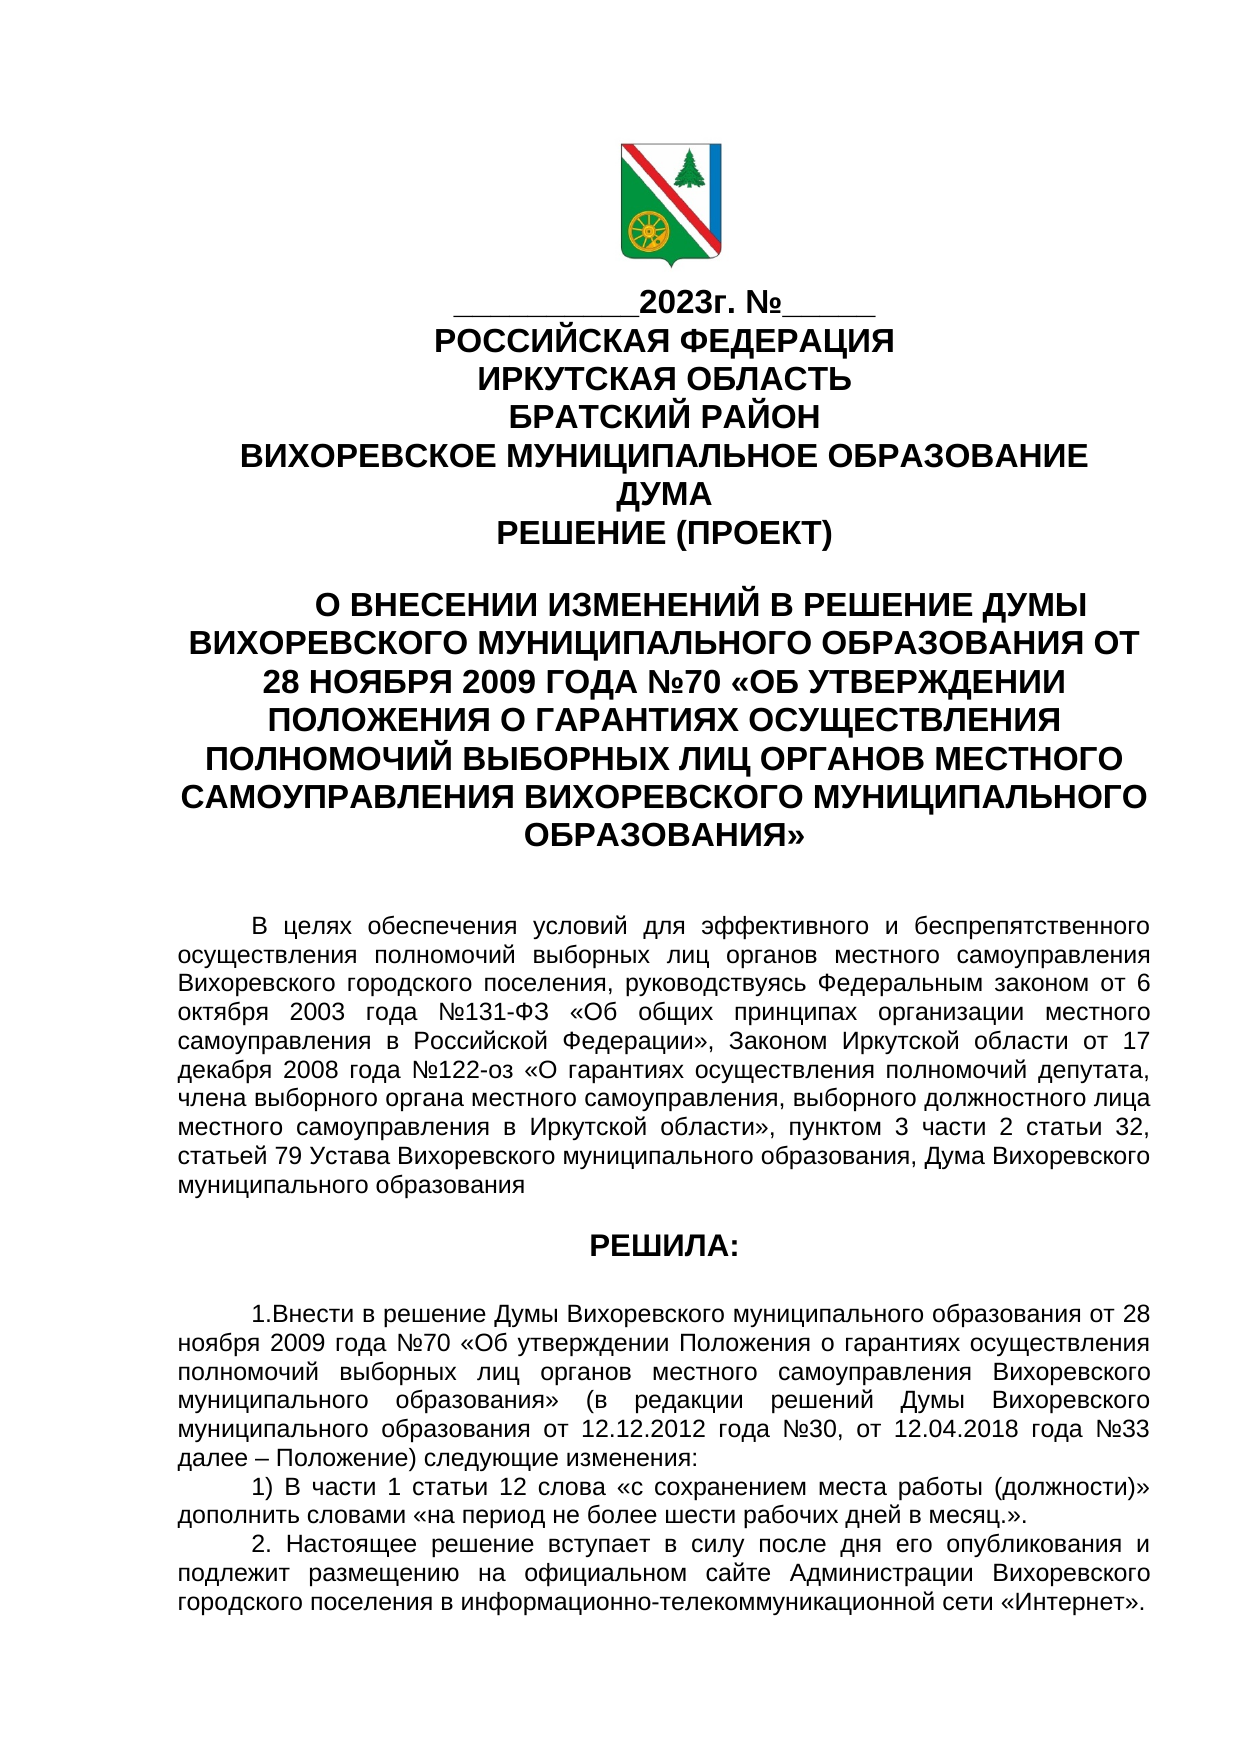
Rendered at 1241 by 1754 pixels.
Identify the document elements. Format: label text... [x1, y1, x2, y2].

text 2. Настоящее решение вступает в силу после дня его опубликования и подлежит размещению на официальном сайте Администрации Вихоревского городского поселения в информационно-телекоммуникационной сети «Интернет». [177, 1529, 1152, 1615]
text __________2023г. №_____ [177, 282, 1152, 321]
text 1.Внести в решение Думы Вихоревского муниципального образования от 28 ноября 2009 года №70 «Об утверждении Положения о гарантиях осуществления полномочий выборных лиц органов местного самоуправления Вихоревского муниципального образования» (в редакции решений Думы Вихоревского муниципального образования от 12.12.2012 года №30, от 12.04.2018 года №33 далее – Положение) следующие изменения: [177, 1299, 1152, 1471]
picture [596, 118, 733, 283]
text РЕШИЛА: [177, 1227, 1152, 1263]
text В целях обеспечения условий для эффективного и беспрепятственного осуществления полномочий выборных лиц органов местного самоуправления Вихоревского городского поселения, руководствуясь Федеральным законом от 6 октября 2003 года №131-ФЗ «Об общих принципах организации местного самоуправления в Российской Федерации», Законом Иркутской области от 17 декабря 2008 года №122-оз «О гарантиях осуществления полномочий депутата, члена выборного органа местного самоуправления, выборного должностного лица местного самоуправления в Иркутской области», пунктом 3 части 2 статьи 32, статьей 79 Устава Вихоревского муниципального образования, Дума Вихоревского муниципального образования [177, 911, 1152, 1198]
text ДУМА [177, 474, 1152, 513]
text 1) В части 1 статьи 12 слова «с сохранением места работы (должности)» дополнить словами «на период не более шести рабочих дней в месяц.». [177, 1471, 1152, 1529]
text РОССИЙСКАЯ ФЕДЕРАЦИЯ [177, 321, 1152, 359]
text ВИХОРЕВСКОЕ МУНИЦИПАЛЬНОЕ ОБРАЗОВАНИЕ [177, 436, 1152, 474]
text РЕШЕНИЕ (ПРОЕКТ) [177, 513, 1152, 551]
text О ВНЕСЕНИИ ИЗМЕНЕНИЙ В РЕШЕНИЕ ДУМЫ ВИХОРЕВСКОГО МУНИЦИПАЛЬНОГО ОБРАЗОВАНИЯ ОТ 28 НОЯБРЯ 2009 ГОДА №70 «ОБ УТВЕРЖДЕНИИ ПОЛОЖЕНИЯ О ГАРАНТИЯХ ОСУЩЕСТВЛЕНИЯ ПОЛНОМОЧИЙ ВЫБОРНЫХ ЛИЦ ОРГАНОВ МЕСТНОГО САМОУПРАВЛЕНИЯ ВИХОРЕВСКОГО МУНИЦИПАЛЬНОГО ОБРАЗОВАНИЯ» [177, 585, 1152, 854]
text БРАТСКИЙ РАЙОН [177, 397, 1152, 436]
text ИРКУТСКАЯ ОБЛАСТЬ [177, 359, 1152, 397]
